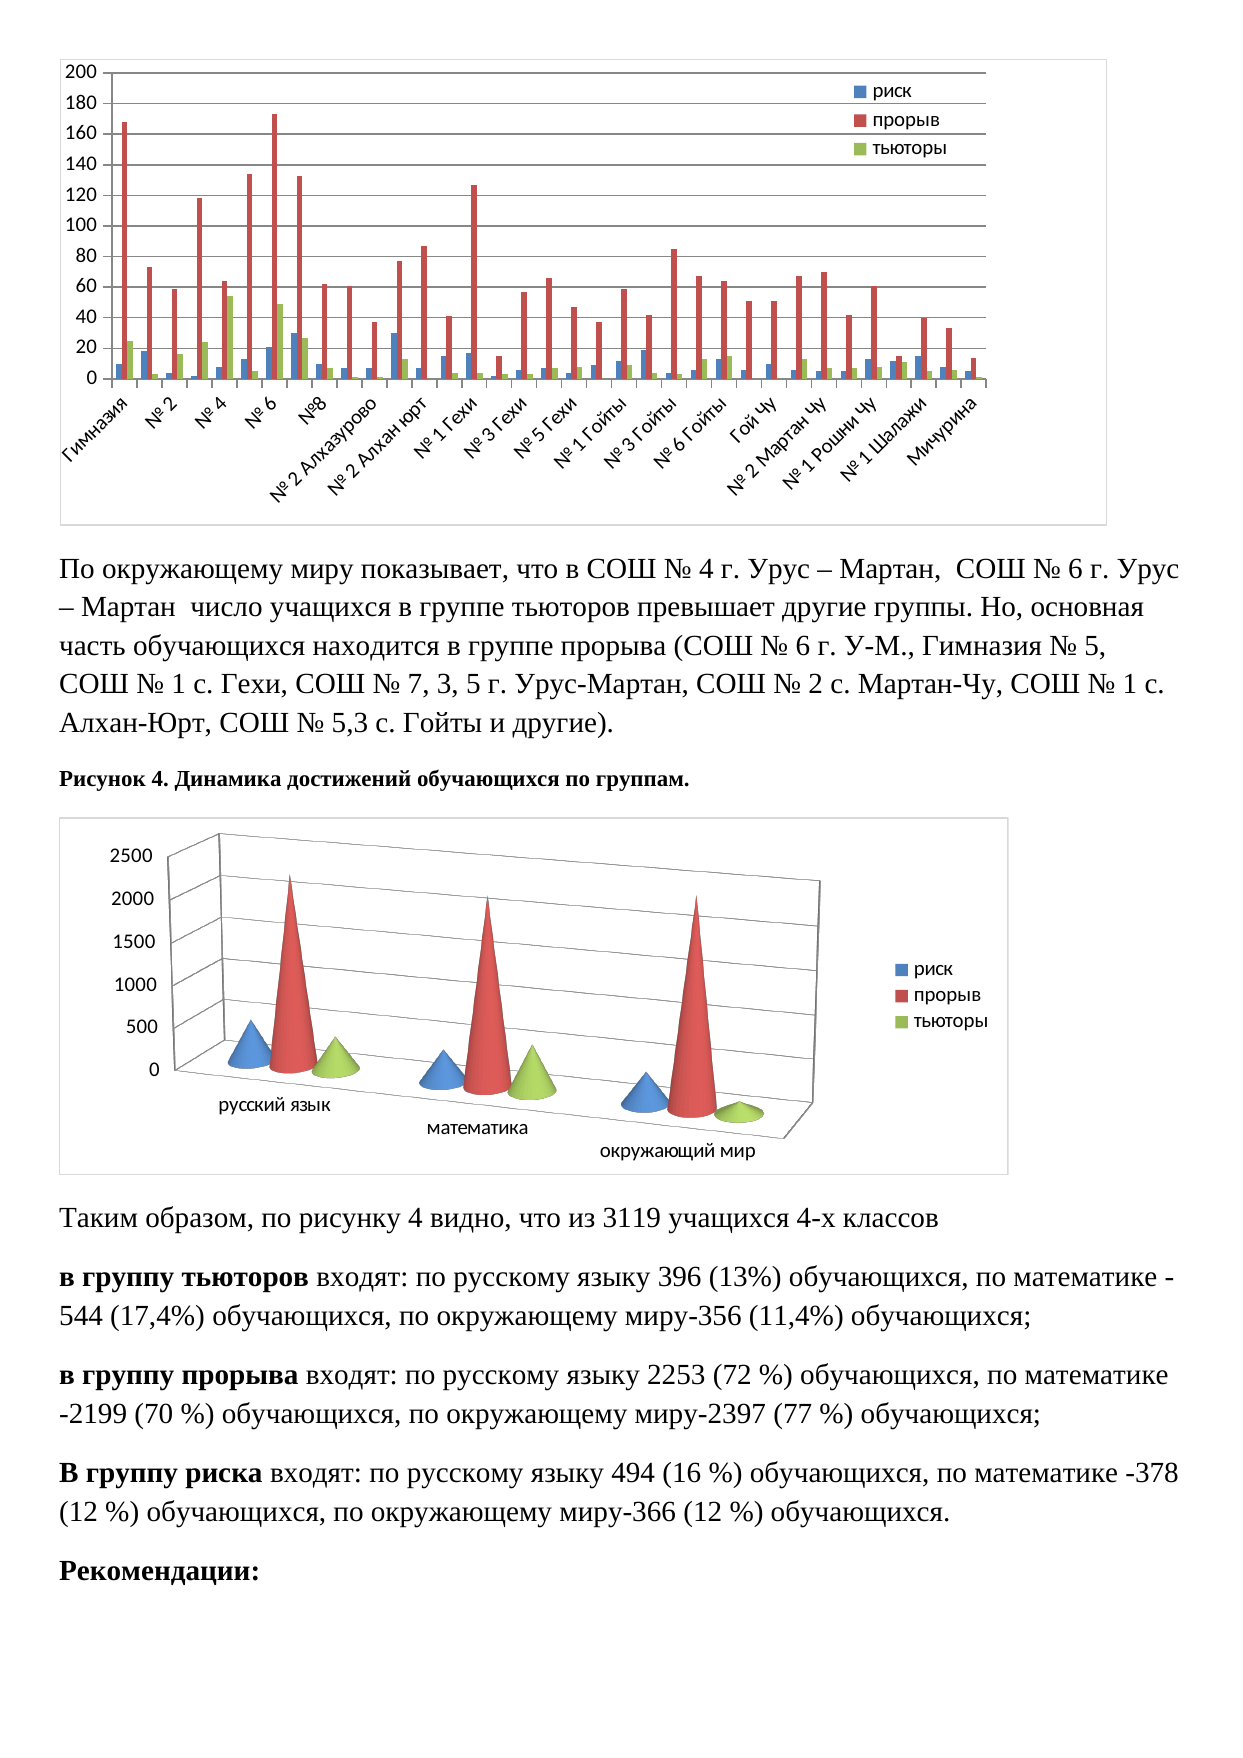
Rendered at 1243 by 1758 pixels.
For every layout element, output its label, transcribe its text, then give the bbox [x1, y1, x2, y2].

text Таким образом, по рисунку 4 видно, что из 3119 учащихся 4-х классов [59, 1200, 1183, 1234]
text В группу риска входят: по русскому языку 494 (16 %) обучающихся, по математике -378 (12 %) обучающихся, по окружающему миру-366 (12 %) обучающихся. [59, 1455, 1183, 1527]
text По окружающему миру показывает, что в СОШ № 4 г. Урус – Мартан, СОШ № 6 г. Урус – Мартан число учащихся в группе тьюторов превышает другие группы. Но, основная часть обучающихся находится в группе прорыва (СОШ № 6 г. У-М., Гимназия № 5, СОШ № 1 с. Гехи, СОШ № 7, 3, 5 г. Урус-Мартан, СОШ № 2 с. Мартан-Чу, СОШ № 1 с. Алхан-Юрт, СОШ № 5,3 с. Гойты и другие). [59, 551, 1183, 739]
text в группу тьюторов входят: по русскому языку 396 (13%) обучающихся, по математике -544 (17,4%) обучающихся, по окружающему миру-356 (11,4%) обучающихся; [59, 1259, 1183, 1332]
text в группу прорыва входят: по русскому языку 2253 (72 %) обучающихся, по математике -2199 (70 %) обучающихся, по окружающему миру-2397 (77 %) обучающихся; [59, 1357, 1183, 1429]
text Рекомендации: [59, 1553, 1183, 1587]
text Рисунок 4. Динамика достижений обучающихся по группам. [59, 764, 1183, 791]
